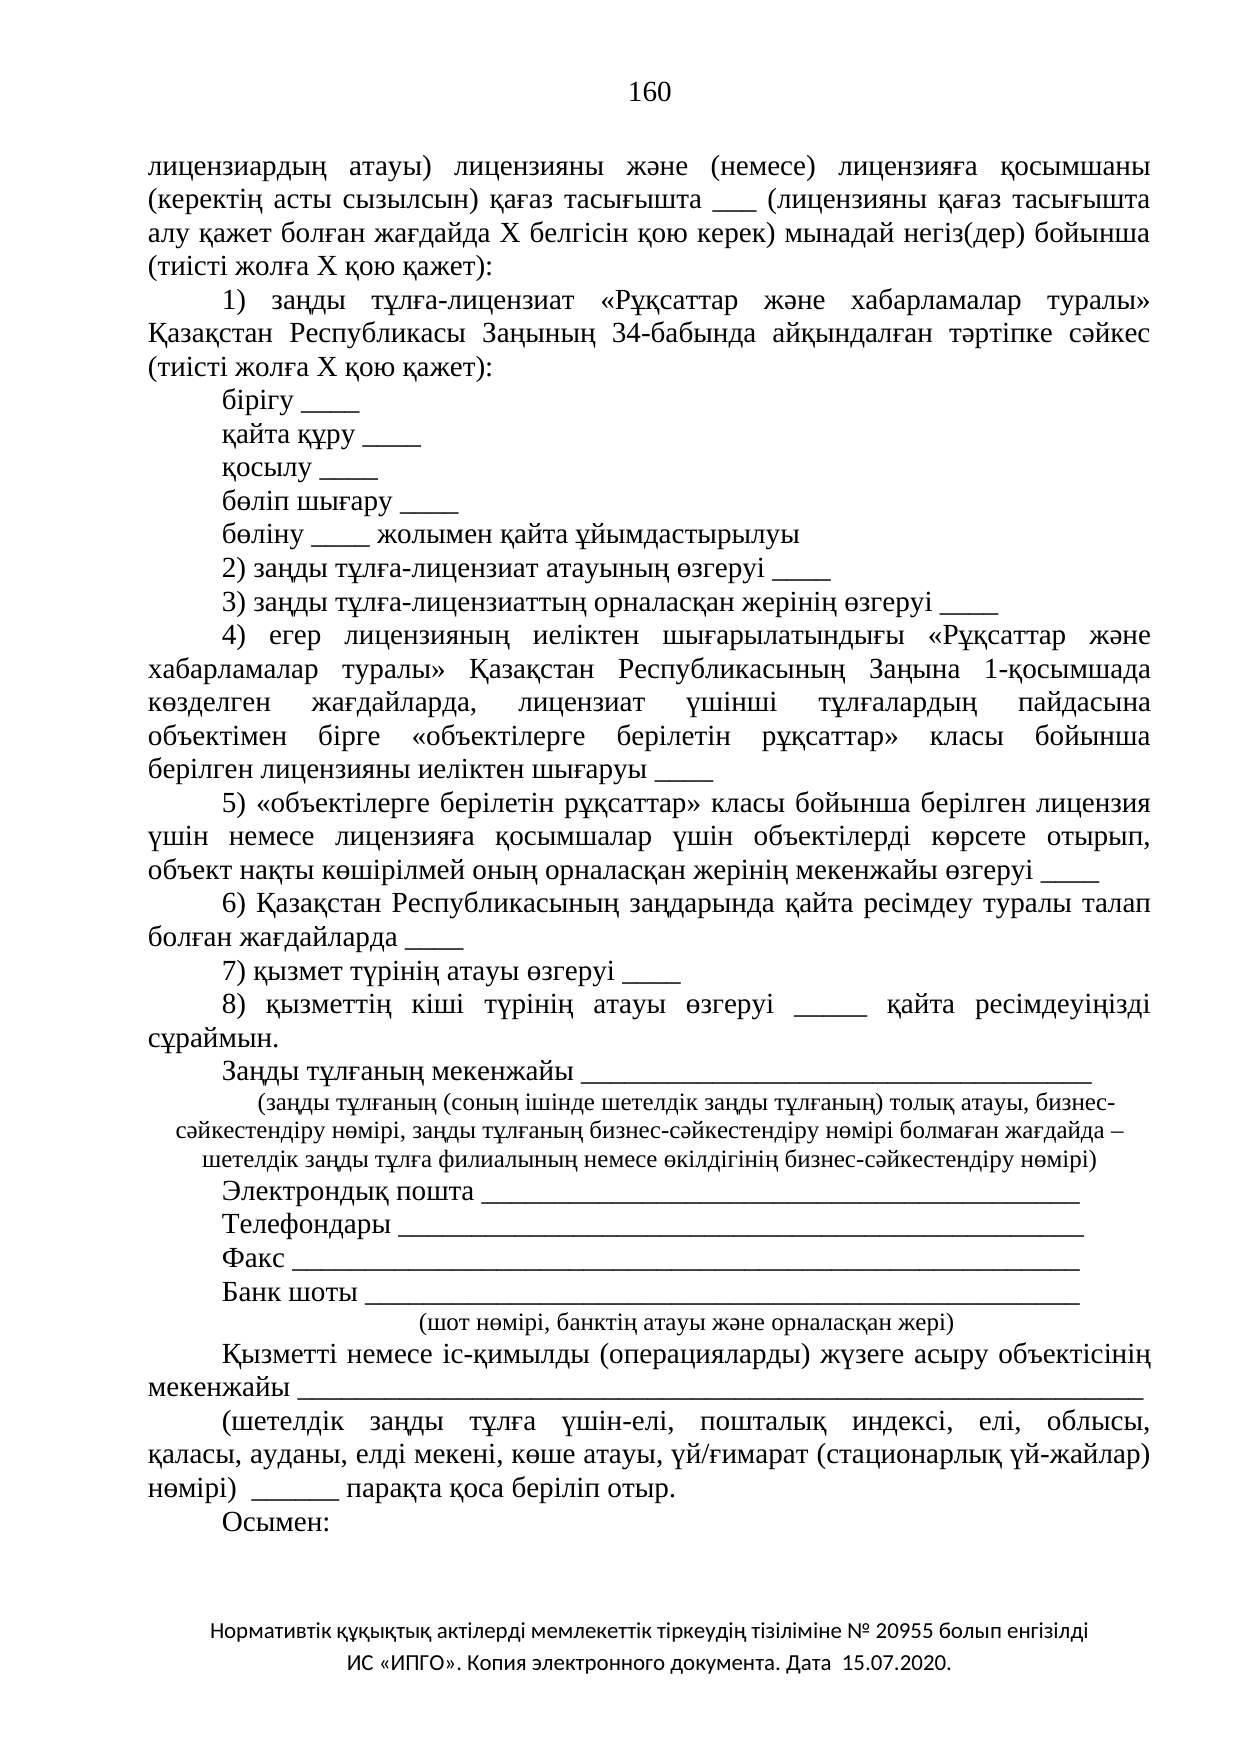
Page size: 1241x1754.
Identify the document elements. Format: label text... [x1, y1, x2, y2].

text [148, 148, 1152, 282]
text бөліну ____ жолымен қайта ұйымдастырылуы [148, 517, 1152, 550]
text 6) Қазақстан Республикасының заңдарында қайта ресімдеу туралы талап болған жағдайларда ____ [148, 886, 1152, 953]
text бөліп шығару ____ [148, 483, 1152, 517]
text Факс ______________________________________________________ [148, 1240, 1152, 1274]
text 4) егер лицензияның иеліктен шығарылатындығы «Рұқсаттар және хабарламалар туралы» Қазақстан Республикасының Заңына 1-қосымшада көзделген жағдайларда, лицензиат үшінші тұлғалардың пайдасына объектімен бірге «объектілерге берілетін рұқсаттар» класы бойынша берілген лицензияны иеліктен шығаруы ____ [148, 617, 1152, 785]
text 3) заңды тұлға-лицензиаттың орналасқан жерінің өзгеруі ____ [148, 584, 1152, 617]
text 8) қызметтің кіші түрінің атауы өзгеруі _____ қайта ресімдеуіңізді сұраймын. [148, 986, 1152, 1053]
text 1) заңды тұлға-лицензиат «Рұқсаттар және хабарламалар туралы» Қазақстан Республикасы Заңының 34-бабында айқындалған тәртіпке сәйкес (тиісті жолға Х қою қажет): [148, 282, 1152, 382]
text Банк шоты _________________________________________________ [148, 1274, 1152, 1307]
text 7) қызмет түрінің атауы өзгеруі ____ [148, 953, 1152, 986]
text Осымен: [148, 1504, 1152, 1537]
text 5) «объектілерге берілетін рұқсаттар» класы бойынша берілген лицензия үшін немесе лицензияға қосымшалар үшін объектілерді көрсете отырып, объект нақты көшірілмей оның орналасқан жерінің мекенжайы өзгеруі ____ [148, 785, 1152, 886]
text (шот нөмірі, банктiң атауы және орналасқан жерi) [148, 1307, 1152, 1336]
text 2) заңды тұлға-лицензиат атауының өзгеруі ____ [148, 550, 1152, 584]
text Қызметті немесе іс-қимылды (операцияларды) жүзеге асыру объектісінің мекенжайы __________________________________________________________ [148, 1336, 1152, 1403]
text бірігу ____ [148, 382, 1152, 416]
text қайта құру ____ [148, 416, 1152, 449]
text (шетелдік заңды тұлға үшін-елі, пошталық индексі, елі, облысы, қаласы, ауданы, елді мекені, көше атауы, үй/ғимарат (стационарлық үй-жайлар) нөмірі) ______ парақта қоса беріліп отыр. [148, 1403, 1152, 1504]
text Заңды тұлғаның мекенжайы ___________________________________ [148, 1053, 1152, 1087]
text Электрондық пошта _________________________________________ [148, 1173, 1152, 1207]
text (заңды тұлғаның (соның ішінде шетелдік заңды тұлғаның) толық атауы, бизнес-сәйкестендіру нөмірі, заңды тұлғаның бизнес-сәйкестендіру нөмірі болмаған жағдайда – шетелдік заңды тұлға филиалының немесе өкілдігінің бизнес-сәйкестендіру нөмірі) [148, 1087, 1152, 1173]
text Телефондары _______________________________________________ [148, 1207, 1152, 1240]
text қосылу ____ [148, 449, 1152, 483]
